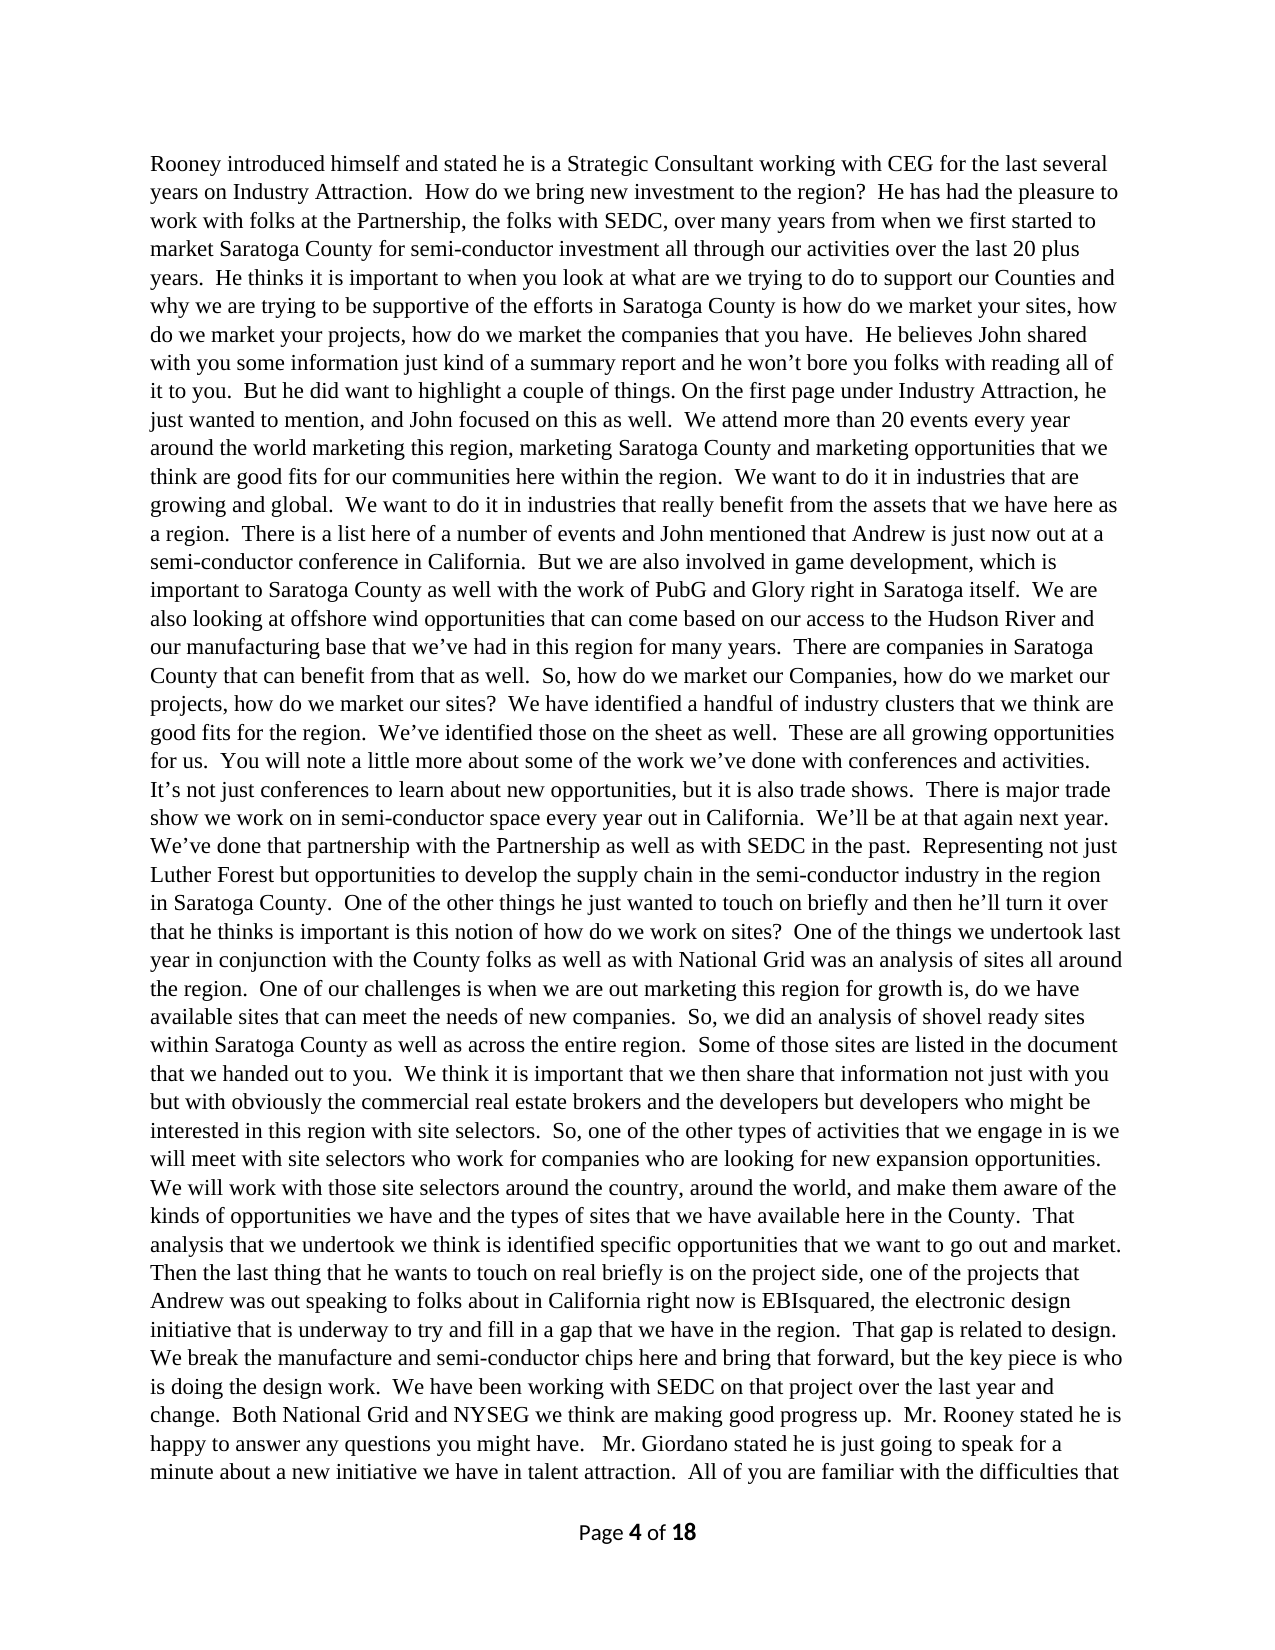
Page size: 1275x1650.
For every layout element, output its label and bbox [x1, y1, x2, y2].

text [150, 150, 1125, 1484]
